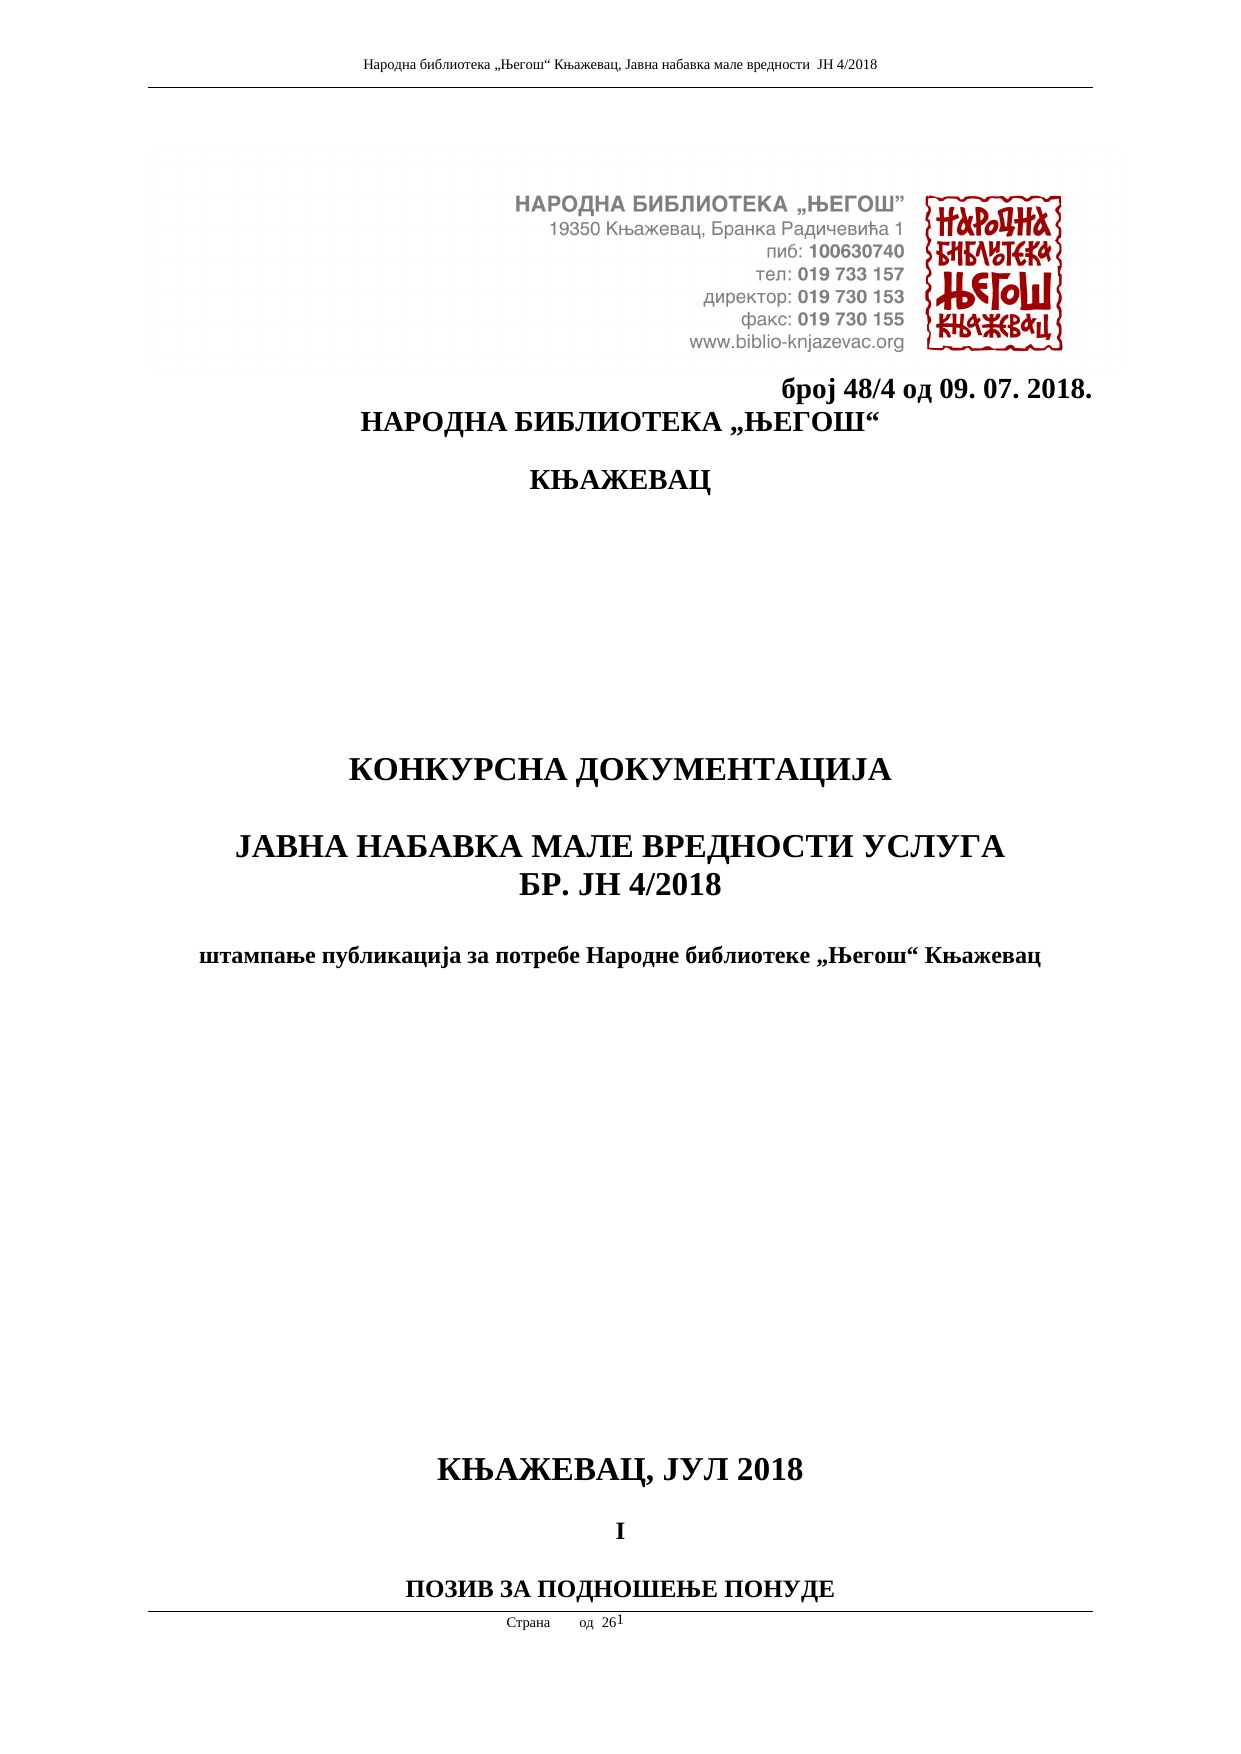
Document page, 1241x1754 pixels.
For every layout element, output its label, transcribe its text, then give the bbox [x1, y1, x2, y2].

text ПОЗИВ ЗА ПОДНОШЕЊЕ ПОНУДЕ [148, 1574, 1093, 1602]
text БР. ЈН 4/2018 [148, 864, 1093, 903]
text број 48/4 од 09. 07. 2018. [148, 371, 1092, 404]
picture [147, 147, 1123, 371]
text КЊАЖЕВАЦ [148, 462, 1093, 519]
text штампање публикација за потребе Народне библиотеке „Његош“ Књажевац [148, 941, 1093, 989]
subtitle НАРОДНА БИБЛИОТЕКА „ЊЕГОШ“ [148, 404, 1093, 462]
text КОНКУРСНА ДОКУМЕНТАЦИЈА [148, 749, 1093, 788]
text I [148, 1516, 1093, 1545]
text ЈАВНА НАБАВКА МАЛЕ ВРЕДНОСТИ УСЛУГА [148, 826, 1093, 864]
text КЊАЖЕВАЦ, ЈУЛ 2018 [148, 1449, 1093, 1487]
